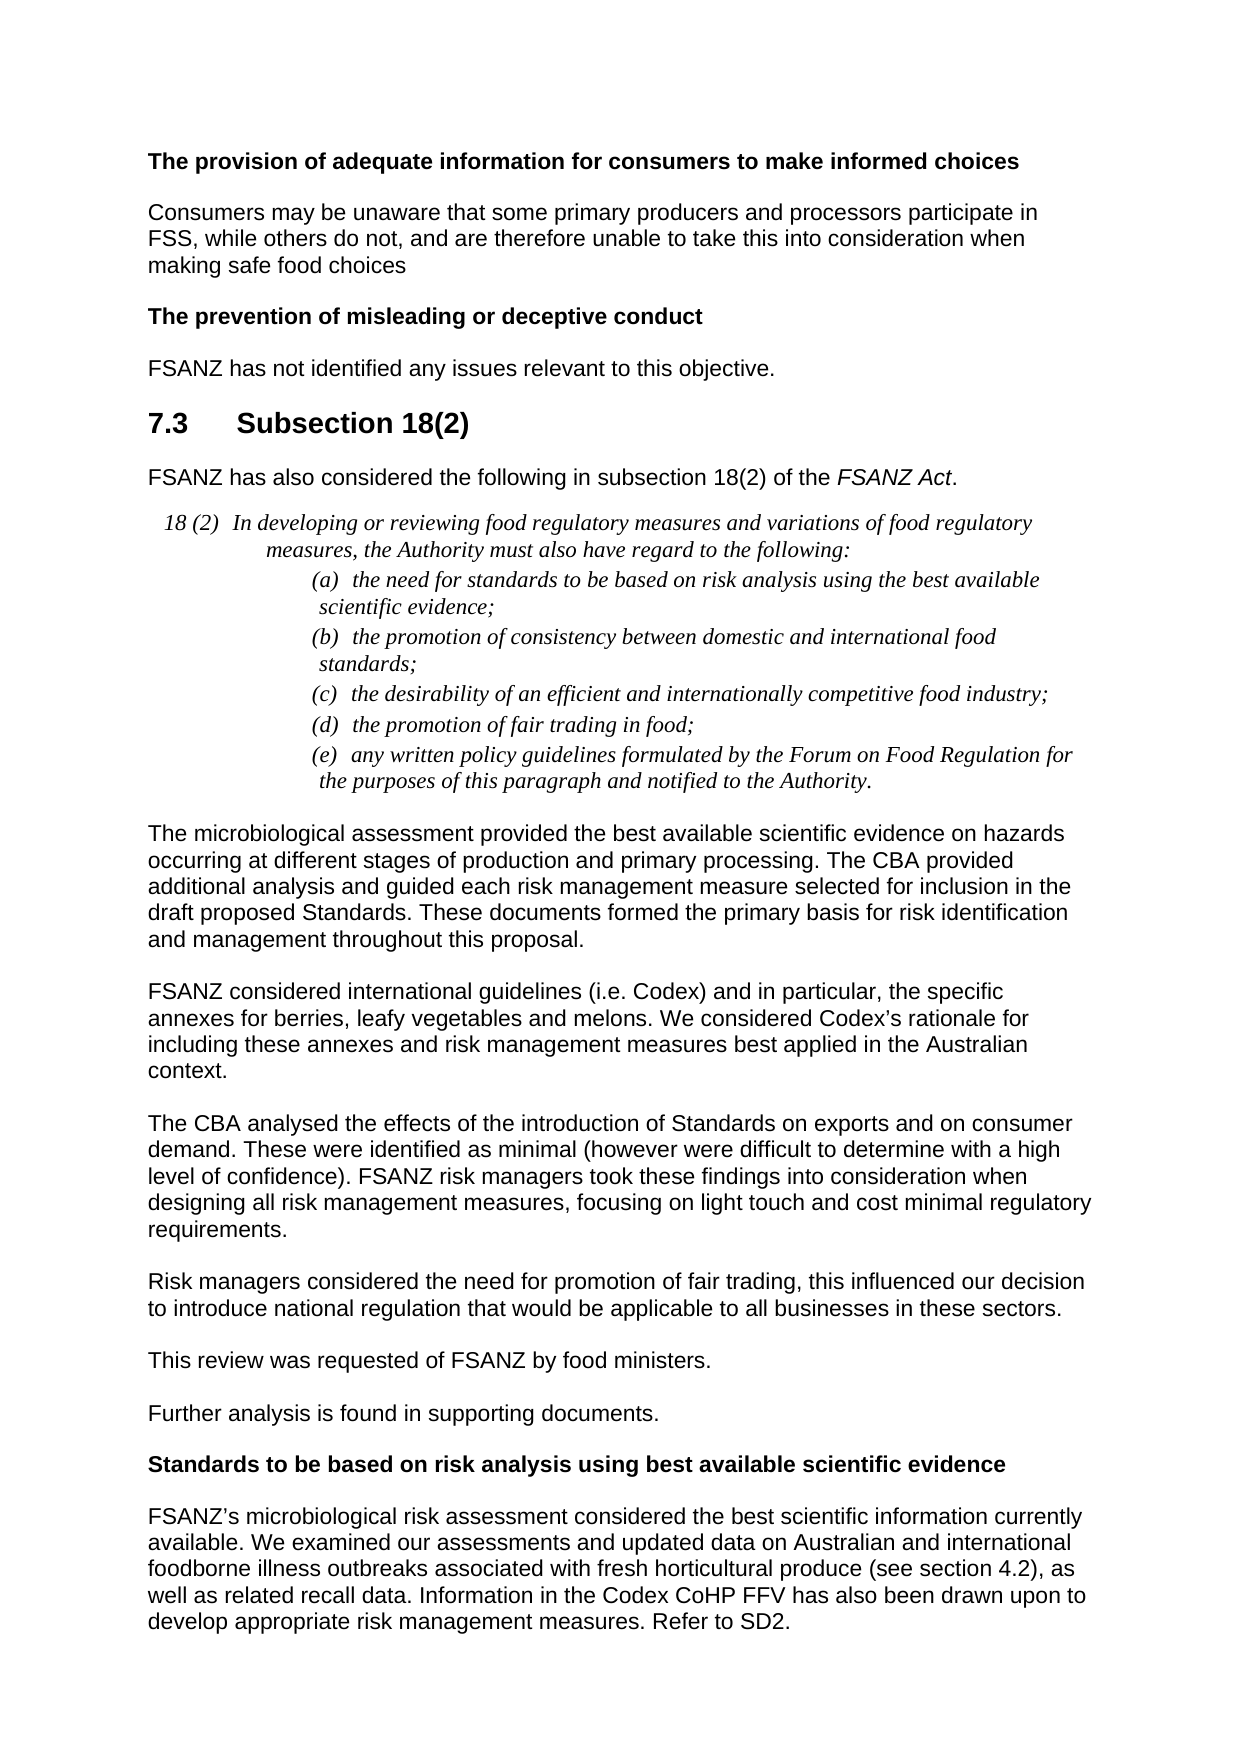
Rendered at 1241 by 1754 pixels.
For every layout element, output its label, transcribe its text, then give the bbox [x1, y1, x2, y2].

text The microbiological assessment provided the best available scientific evidence on hazards occurring at different stages of production and primary processing. The CBA provided additional analysis and guided each risk management measure selected for inclusion in the draft proposed Standards. These documents formed the primary basis for risk identification and management throughout this proposal. [148, 820, 1092, 952]
text (b) the promotion of consistency between domestic and international food standards; [148, 623, 1092, 676]
text Further analysis is found in supporting documents. [148, 1400, 1092, 1426]
text 18 (2) In developing or reviewing food regulatory measures and variations of food regulatory measures, the Authority must also have regard to the following: [148, 509, 1092, 562]
text (e) any written policy guidelines formulated by the Forum on Food Regulation for the purposes of this paragraph and notified to the Authority. [148, 741, 1092, 794]
subtitle The prevention of misleading or deceptive conduct [148, 303, 1092, 329]
subtitle Standards to be based on risk analysis using best available scientific evidence [148, 1451, 1092, 1478]
text Risk managers considered the need for promotion of fair trading, this influenced our decision to introduce national regulation that would be applicable to all businesses in these sectors. [148, 1268, 1092, 1321]
text (d) the promotion of fair trading in food; [148, 711, 1092, 737]
text FSANZ has not identified any issues relevant to this objective. [148, 354, 1092, 381]
text (c) the desirability of an efficient and internationally competitive food industry; [148, 680, 1092, 706]
text FSANZ has also considered the following in subsection 18(2) of the FSANZ Act. [148, 464, 1092, 491]
subtitle The provision of adequate information for consumers to make informed choices [148, 148, 1092, 174]
text This review was requested of FSANZ by food ministers. [148, 1347, 1092, 1374]
text FSANZ’s microbiological risk assessment considered the best scientific information currently available. We examined our assessments and updated data on Australian and international foodborne illness outbreaks associated with fresh horticultural produce (see section 4.2), as well as related recall data. Information in the Codex CoHP FFV has also been drawn upon to develop appropriate risk management measures. Refer to SD2. [148, 1503, 1092, 1634]
text (a) the need for standards to be based on risk analysis using the best available scientific evidence; [148, 566, 1092, 619]
text FSANZ considered international guidelines (i.e. Codex) and in particular, the specific annexes for berries, leafy vegetables and melons. We considered Codex’s rationale for including these annexes and risk management measures best applied in the Australian context. [148, 978, 1092, 1084]
text The CBA analysed the effects of the introduction of Standards on exports and on consumer demand. These were identified as minimal (however were difficult to determine with a high level of confidence). FSANZ risk managers took these findings into consideration when designing all risk management measures, focusing on light touch and cost minimal regulatory requirements. [148, 1110, 1092, 1242]
subtitle 7.3 Subsection 18(2) [148, 406, 1092, 439]
list Consumers may be unaware that some primary producers and processors participate in FSS, while others do not, and are therefore unable to take this into consideration when making safe food choices [148, 199, 1092, 278]
